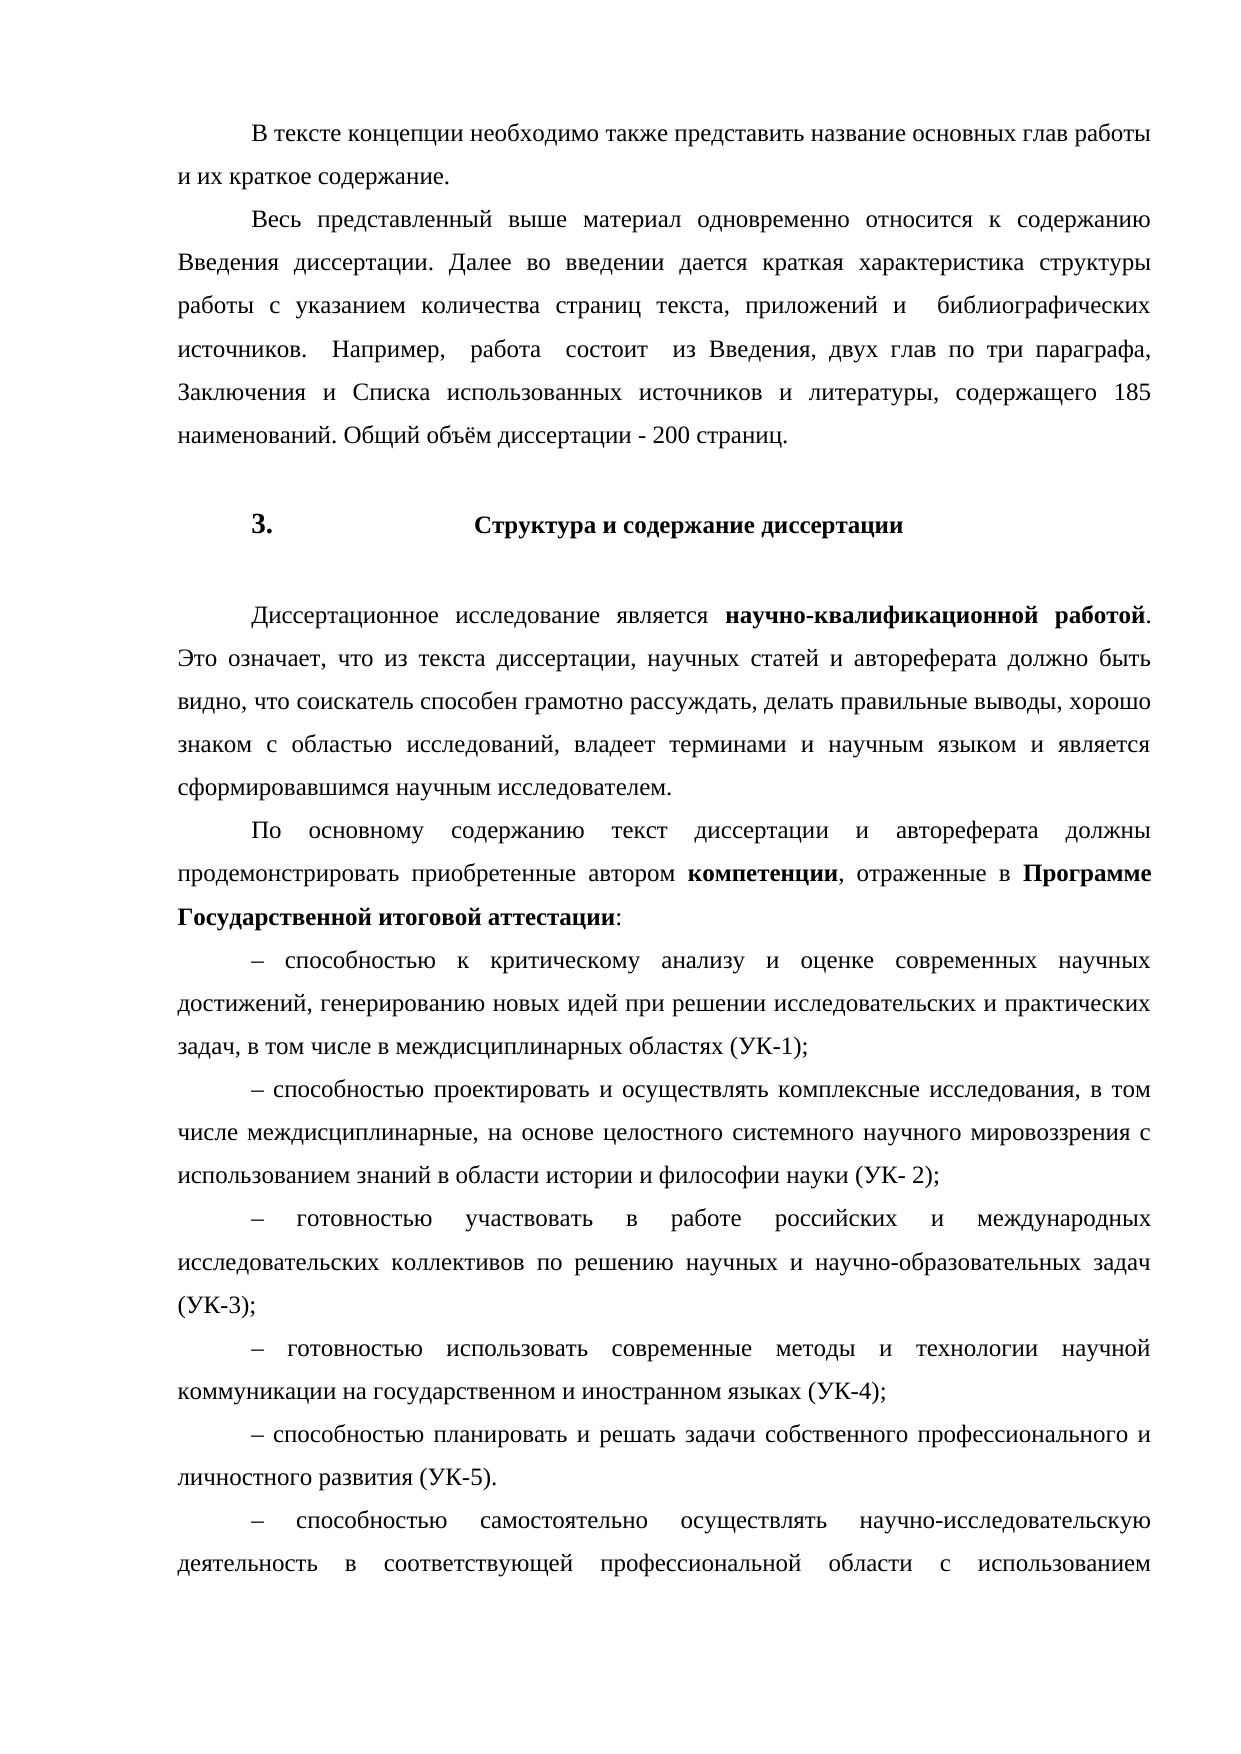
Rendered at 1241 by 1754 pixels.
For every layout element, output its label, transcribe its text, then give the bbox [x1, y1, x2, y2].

text Диссертационное исследование является научно-квалификационной работой. Это означает, что из текста диссертации, научных статей и автореферата должно быть видно, что соискатель способен грамотно рассуждать, делать правильные выводы, хорошо знаком с областью исследований, владеет терминами и научным языком и является сформировавшимся научным исследователем. [177, 600, 1152, 801]
text – способностью к критическому анализу и оценке современных научных достижений, генерированию новых идей при решении исследовательских и практических задач, в том числе в междисциплинарных областях (УК-1); [177, 945, 1152, 1060]
text По основному содержанию текст диссертации и автореферата должны продемонстрировать приобретенные автором компетенции, отраженные в Программе Государственной итоговой аттестации: [177, 815, 1152, 930]
text – способностью планировать и решать задачи собственного профессионального и личностного развития (УК-5). [177, 1419, 1152, 1491]
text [177, 1505, 1152, 1577]
subtitle Структура и содержание диссертации [177, 506, 1152, 540]
text В тексте концепции необходимо также представить название основных глав работы и их краткое содержание. [177, 118, 1152, 190]
text – готовностью участвовать в работе российских и международных исследовательских коллективов по решению научных и научно-образовательных задач (УК-3); [177, 1203, 1152, 1318]
text – готовностью использовать современные методы и технологии научной коммуникации на государственном и иностранном языках (УК-4); [177, 1333, 1152, 1405]
text Весь представленный выше материал одновременно относится к содержанию Введения диссертации. Далее во введении дается краткая характеристика структуры работы с указанием количества страниц текста, приложений и библиографических источников. Например, работа состоит из Введения, двух глав по три параграфа, Заключения и Списка использованных источников и литературы, содержащего 185 наименований. Общий объём диссертации - 200 страниц. [177, 204, 1152, 449]
text – способностью проектировать и осуществлять комплексные исследования, в том числе междисциплинарные, на основе целостного системного научного мировоззрения с использованием знаний в области истории и философии науки (УК- 2); [177, 1074, 1152, 1189]
